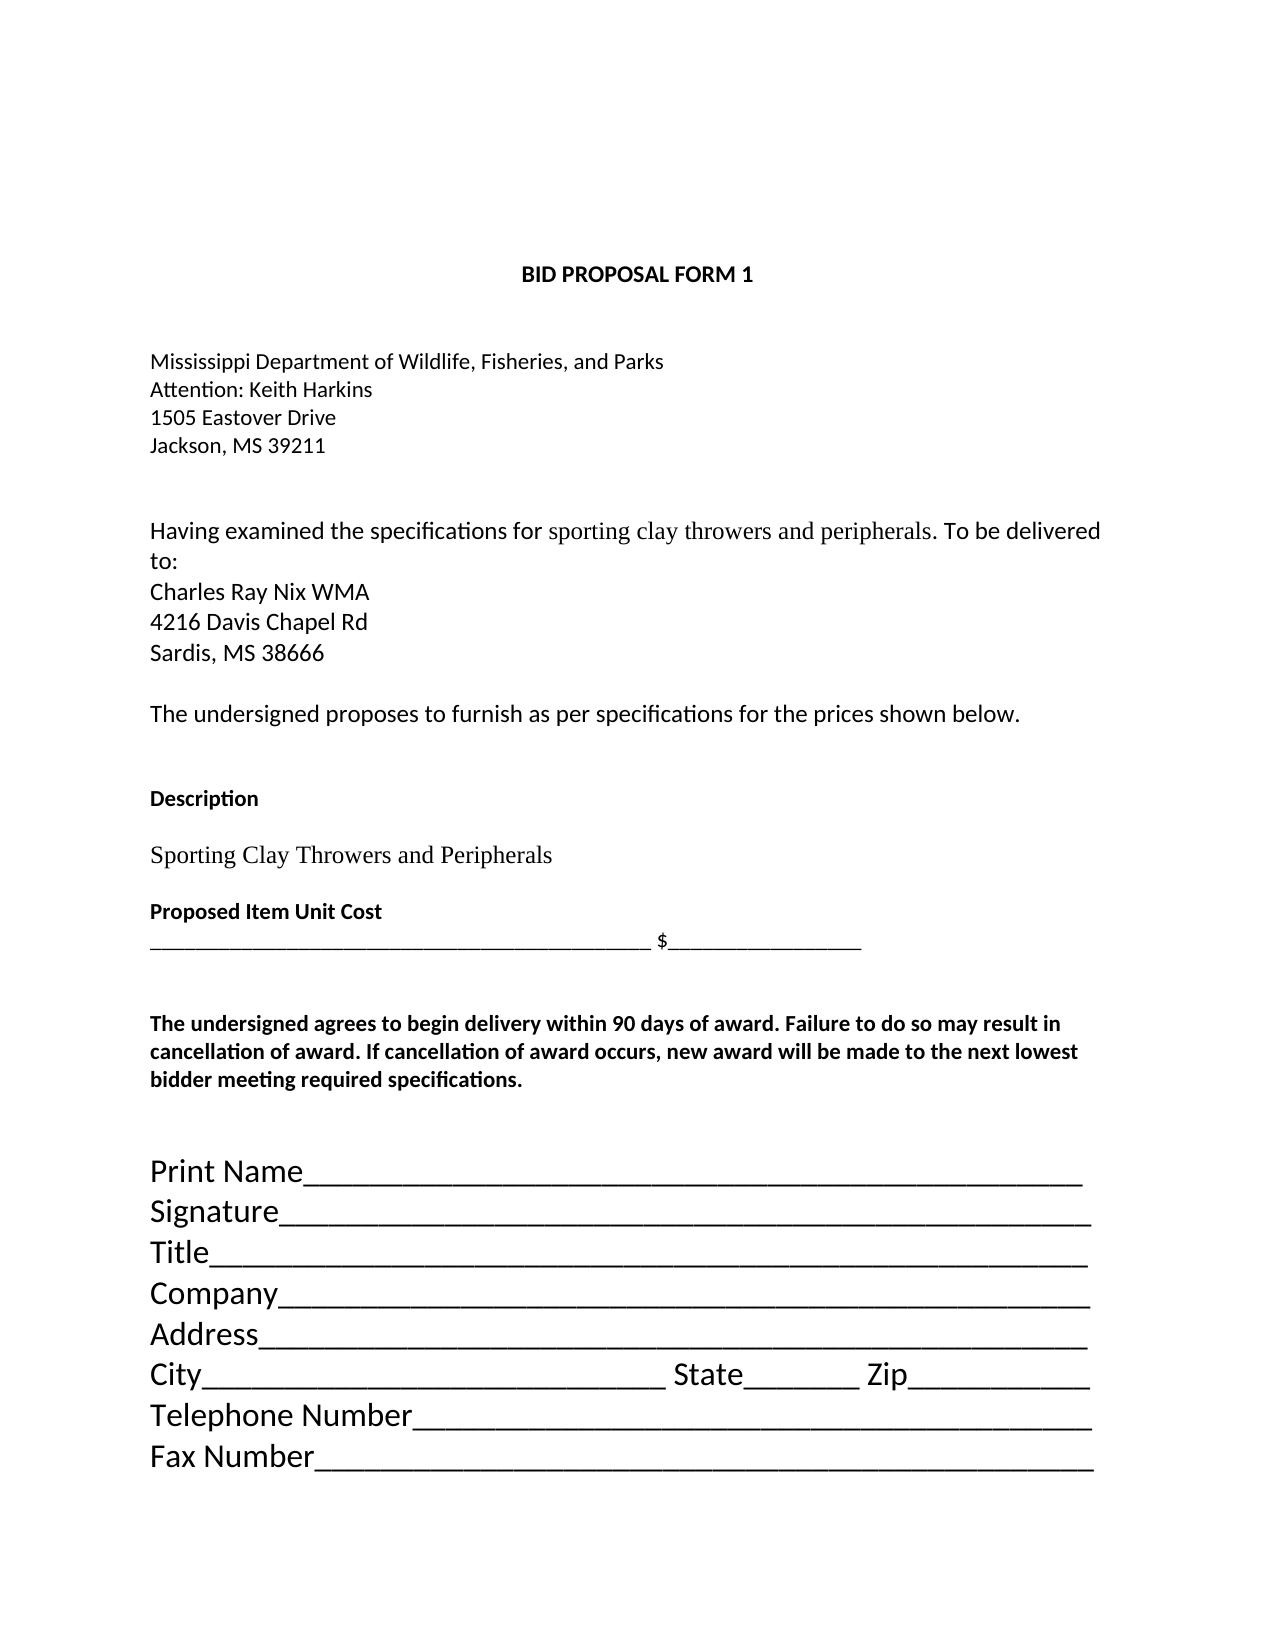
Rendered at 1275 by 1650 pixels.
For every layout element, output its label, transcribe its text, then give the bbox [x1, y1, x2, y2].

text Sardis, MS 38666 [150, 637, 1125, 667]
text BID PROPOSAL FORM 1 [150, 259, 1125, 288]
text Print Name_______________________________________________ [150, 1149, 1125, 1190]
text Proposed Item Unit Cost [150, 897, 1125, 925]
text Fax Number_______________________________________________ [150, 1435, 1125, 1475]
text Attention: Keith Harkins [150, 375, 1125, 403]
text Sporting Clay Throwers and Peripherals [150, 841, 1125, 869]
text Signature_________________________________________________ [150, 1190, 1125, 1231]
text Mississippi Department of Wildlife, Fisheries, and Parks [150, 347, 1125, 375]
text Telephone Number_________________________________________ [150, 1394, 1125, 1435]
text ____________________________________________ $_________________ [150, 925, 1125, 953]
text Address__________________________________________________ [150, 1312, 1125, 1353]
text Title_____________________________________________________ [150, 1231, 1125, 1272]
text Charles Ray Nix WMA [150, 576, 1125, 606]
text Company_________________________________________________ [150, 1272, 1125, 1312]
text Jackson, MS 39211 [150, 431, 1125, 459]
text 4216 Davis Chapel Rd [150, 606, 1125, 637]
text 1505 Eastover Drive [150, 403, 1125, 431]
text Description [150, 784, 1125, 813]
text Having examined the specifications for sporting clay throwers and peripherals. To be delivered to: [150, 515, 1125, 576]
text City____________________________ State_______ Zip___________ [150, 1353, 1125, 1394]
text The undersigned proposes to furnish as per specifications for the prices shown below. [150, 698, 1125, 728]
text The undersigned agrees to begin delivery within 90 days of award. Failure to do so may result in cancellation of award. If cancellation of award occurs, new award will be made to the next lowest bidder meeting required specifications. [150, 1009, 1125, 1093]
